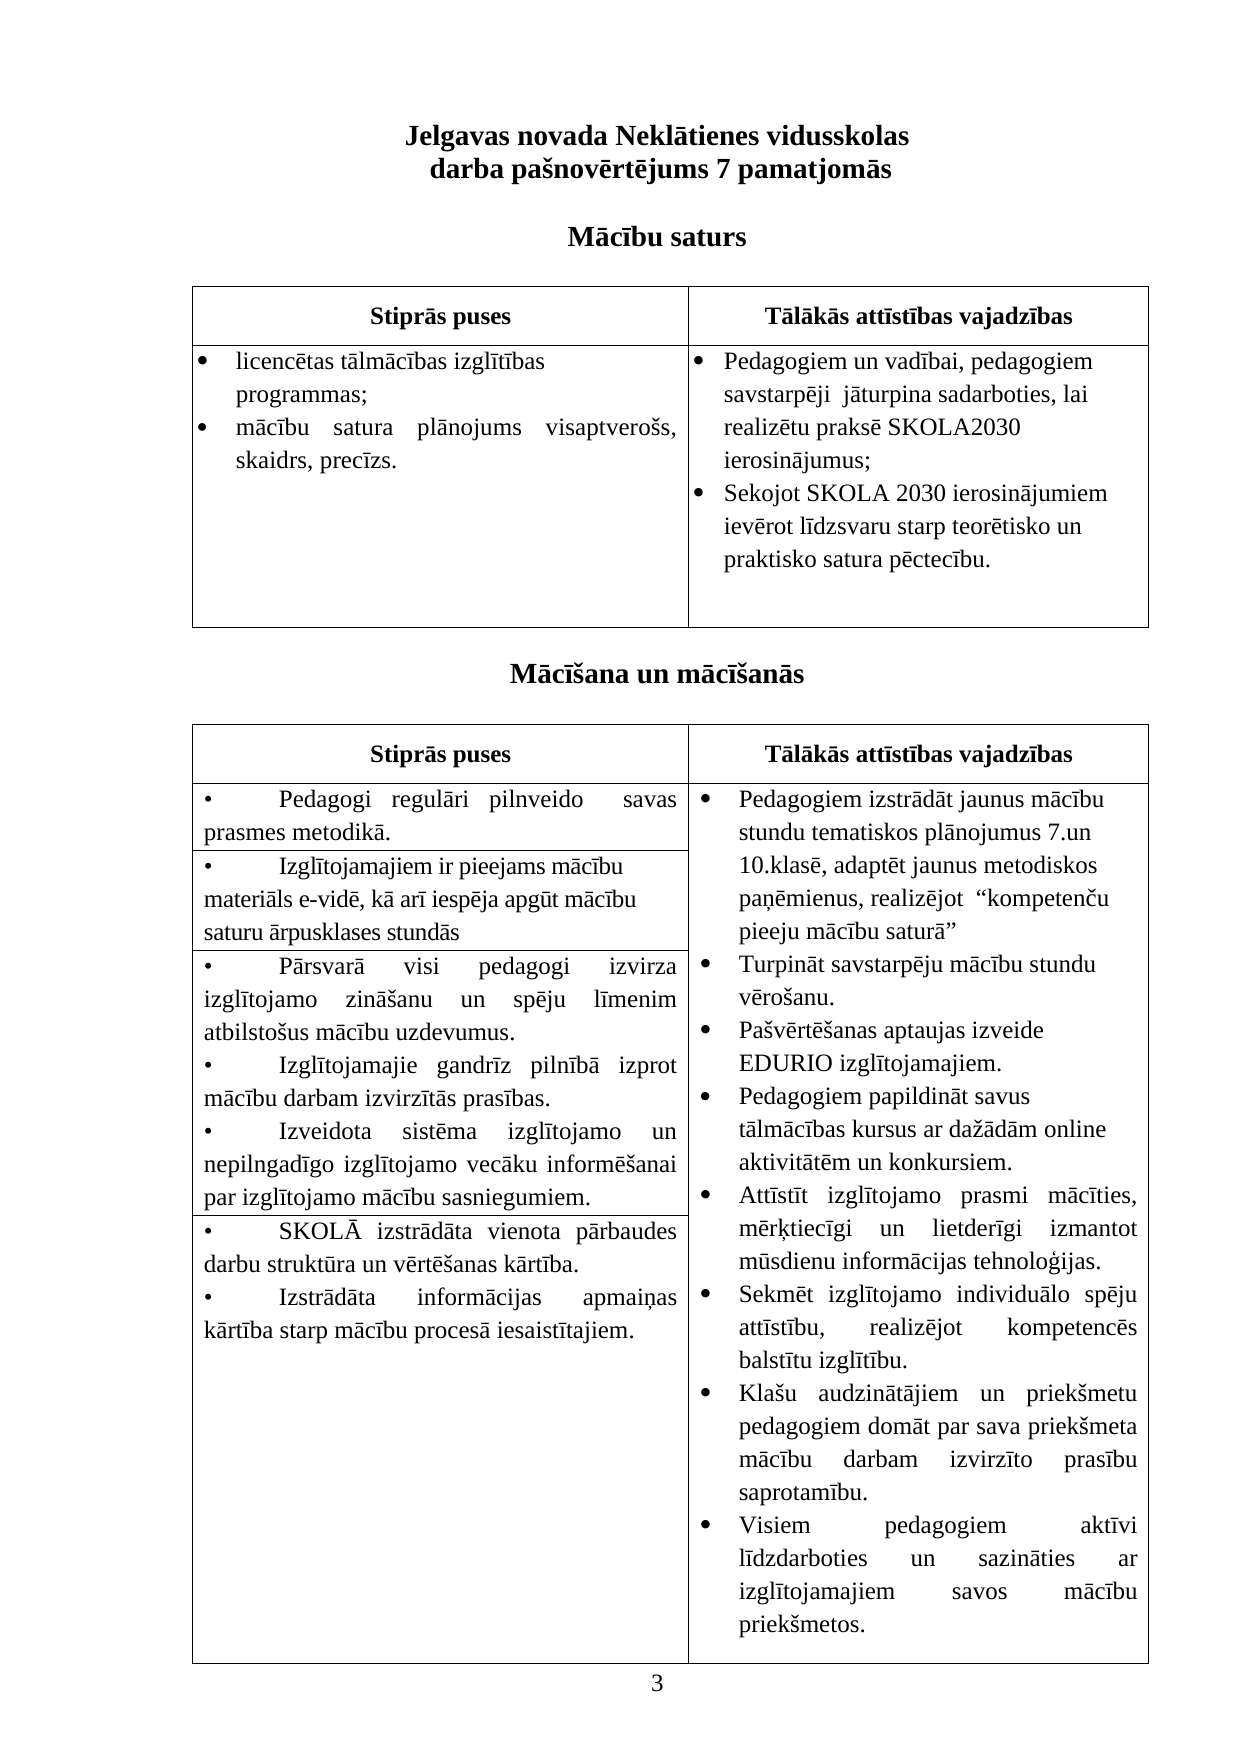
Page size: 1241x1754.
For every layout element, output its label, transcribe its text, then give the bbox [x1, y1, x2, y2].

table_cell • Pedagogi regulāri pilnveido savas prasmes metodikā. [193, 784, 688, 850]
table_header Stiprās puses [193, 725, 688, 783]
table_cell Pedagogiem un vadībai, pedagogiem savstarpēji jāturpina sadarboties, lai realizētu praksē SKOLA2030 ierosinājumus; Sekojot SKOLA 2030 ierosinājumiem ievērot līdzsvaru starp teorētisko un praktisko satura pēctecību. [689, 346, 1148, 627]
table_cell • Pārsvarā visi pedagogi izvirza izglītojamo zināšanu un spēju līmenim atbilstošus mācību uzdevumus. • Izglītojamajie gandrīz pilnībā izprot mācību darbam izvirzītās prasības. • Izveidota sistēma izglītojamo un nepilngadīgo izglītojamo vecāku informēšanai par izglītojamo mācību sasniegumiem. [193, 951, 688, 1215]
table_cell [193, 1216, 688, 1663]
text Mācīšana un mācīšanās [192, 656, 1122, 690]
table_cell • Izglītojamajiem ir pieejams mācību materiāls e-vidē, kā arī iespēja apgūt mācību saturu ārpusklases stundās [193, 851, 688, 950]
text darba pašnovērtējums 7 pamatjomās [192, 152, 1122, 185]
table_header Stiprās puses [193, 287, 688, 345]
table_header Tālākās attīstības vajadzības [689, 725, 1148, 783]
table_cell licencētas tālmācības izglītības programmas; mācību satura plānojums visaptverošs, skaidrs, precīzs. [193, 346, 688, 627]
text Jelgavas novada Neklātienes vidusskolas [192, 118, 1122, 152]
table_cell Pedagogiem izstrādāt jaunus mācību stundu tematiskos plānojumus 7.un 10.klasē, adaptēt jaunus metodiskos paņēmienus, realizējot “kompetenču pieeju mācību saturā” Turpināt savstarpēju mācību stundu vērošanu. Pašvērtēšanas aptaujas izveide EDURIO izglītojamajiem. Pedagogiem papildināt savus tālmācības kursus ar dažādām online aktivitātēm un konkursiem. Attīstīt izglītojamo prasmi mācīties, mērķtiecīgi un lietderīgi izmantot mūsdienu informācijas tehnoloģijas. Sekmēt izglītojamo individuālo spēju attīstību, realizējot kompetencēs balstītu izglītību. Klašu audzinātājiem un priekšmetu pedagogiem domāt par sava priekšmeta mācību darbam izvirzīto prasību saprotamību. Visiem pedagogiem aktīvi līdzdarboties un sazināties ar izglītojamajiem savos mācību priekšmetos. Pilnveidot vērtēšanas formas un metodiskos paņēmienus atbilstoši izglītojamo personības vajadzībām un mācību priekšmeta specifikai. Metodiskajām komisijām strādāt pie vienotu prasību izstrādes pārbaudes darbu veidošanā, aktualizēt pašvērtēšanu un savstarpējo vērtēšanu. Turpināt darbu pie mācību materiālu veidošanas Moodle vidē [689, 784, 1148, 1663]
text Mācību saturs [192, 219, 1122, 252]
table_header Tālākās attīstības vajadzības [689, 287, 1148, 345]
